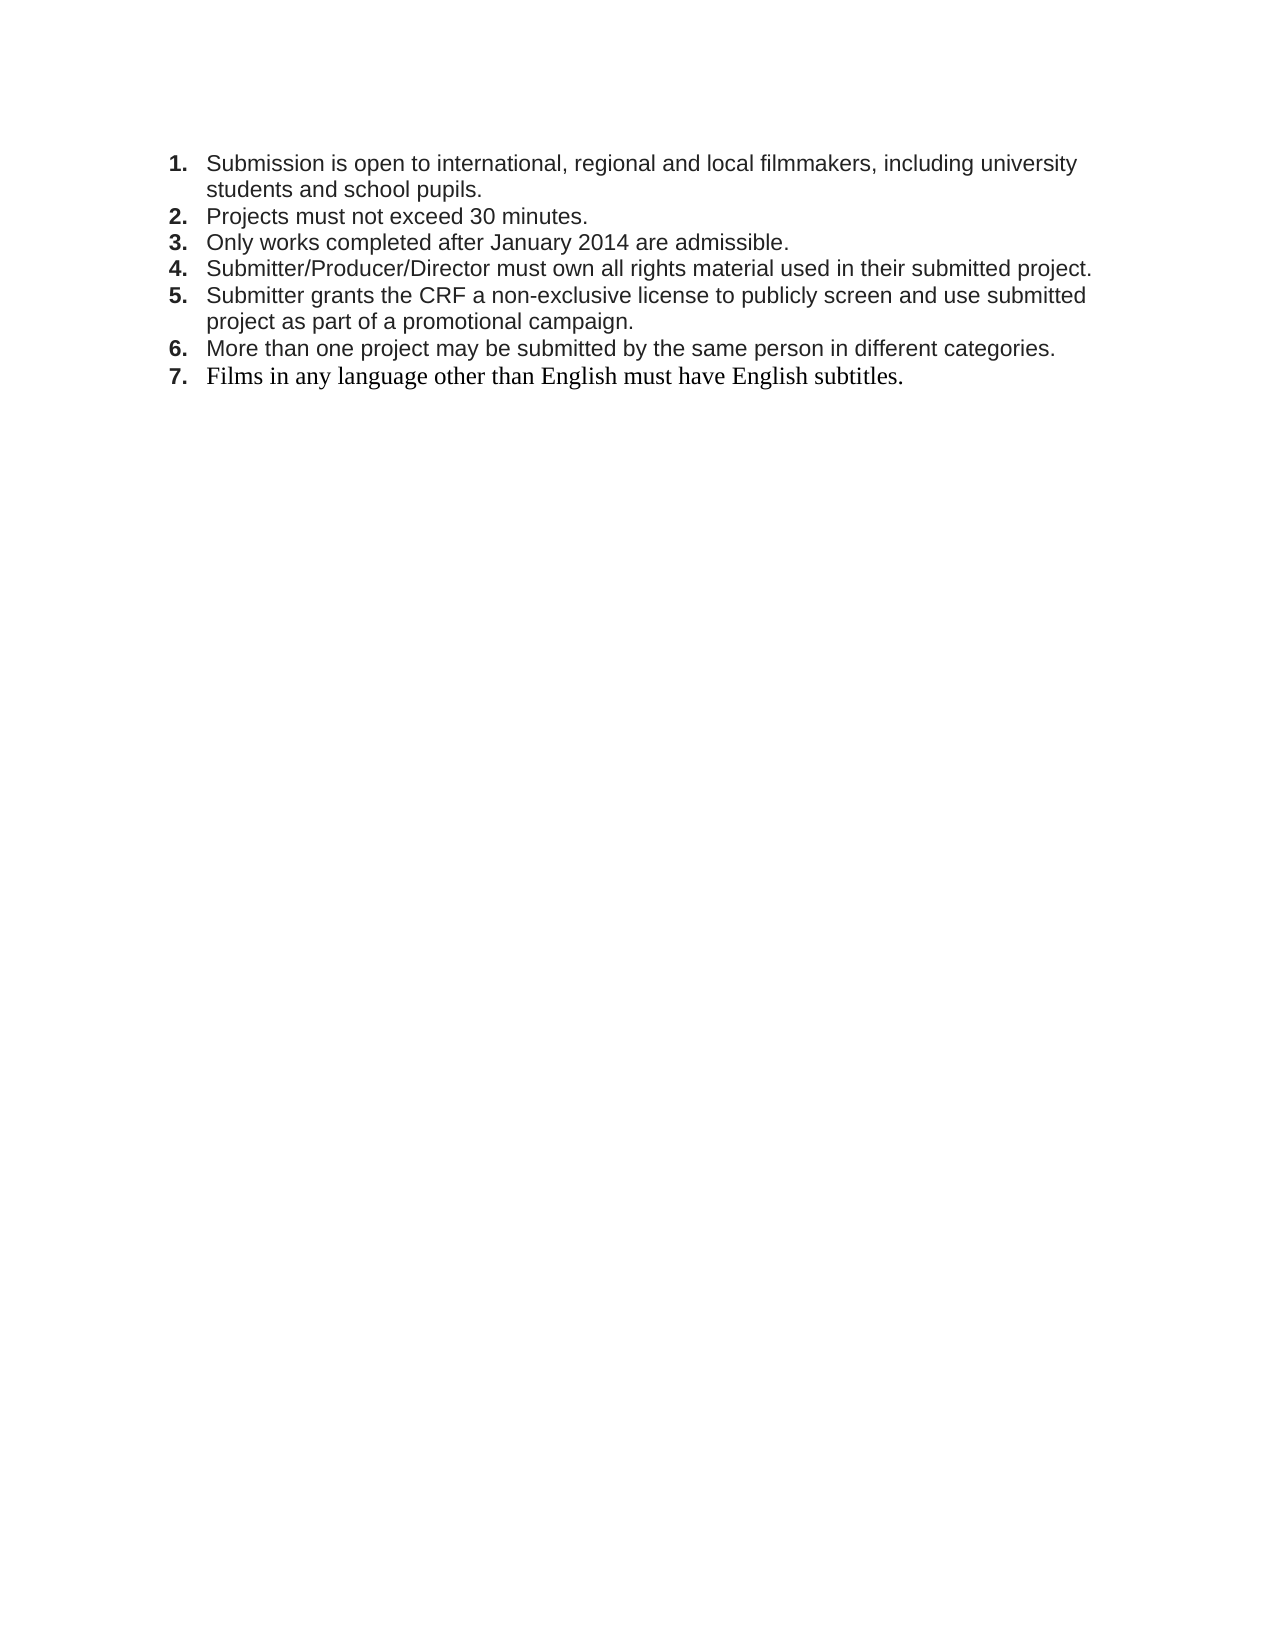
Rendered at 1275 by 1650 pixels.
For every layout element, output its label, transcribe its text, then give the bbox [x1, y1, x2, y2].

list Submission is open to international, regional and local filmmakers, including university students and school pupils. [169, 150, 1125, 203]
list More than one project may be submitted by the same person in different categories. [169, 334, 1125, 361]
list Projects must not exceed 30 minutes. [169, 203, 1125, 229]
list Only works completed after January 2014 are admissible. [169, 229, 1125, 255]
list Submitter grants the CRF a non-exclusive license to publicly screen and use submitted project as part of a promotional campaign. [169, 282, 1125, 334]
list Films in any language other than English must have English subtitles. [169, 361, 1125, 389]
list Submitter/Producer/Director must own all rights material used in their submitted project. [169, 255, 1125, 282]
